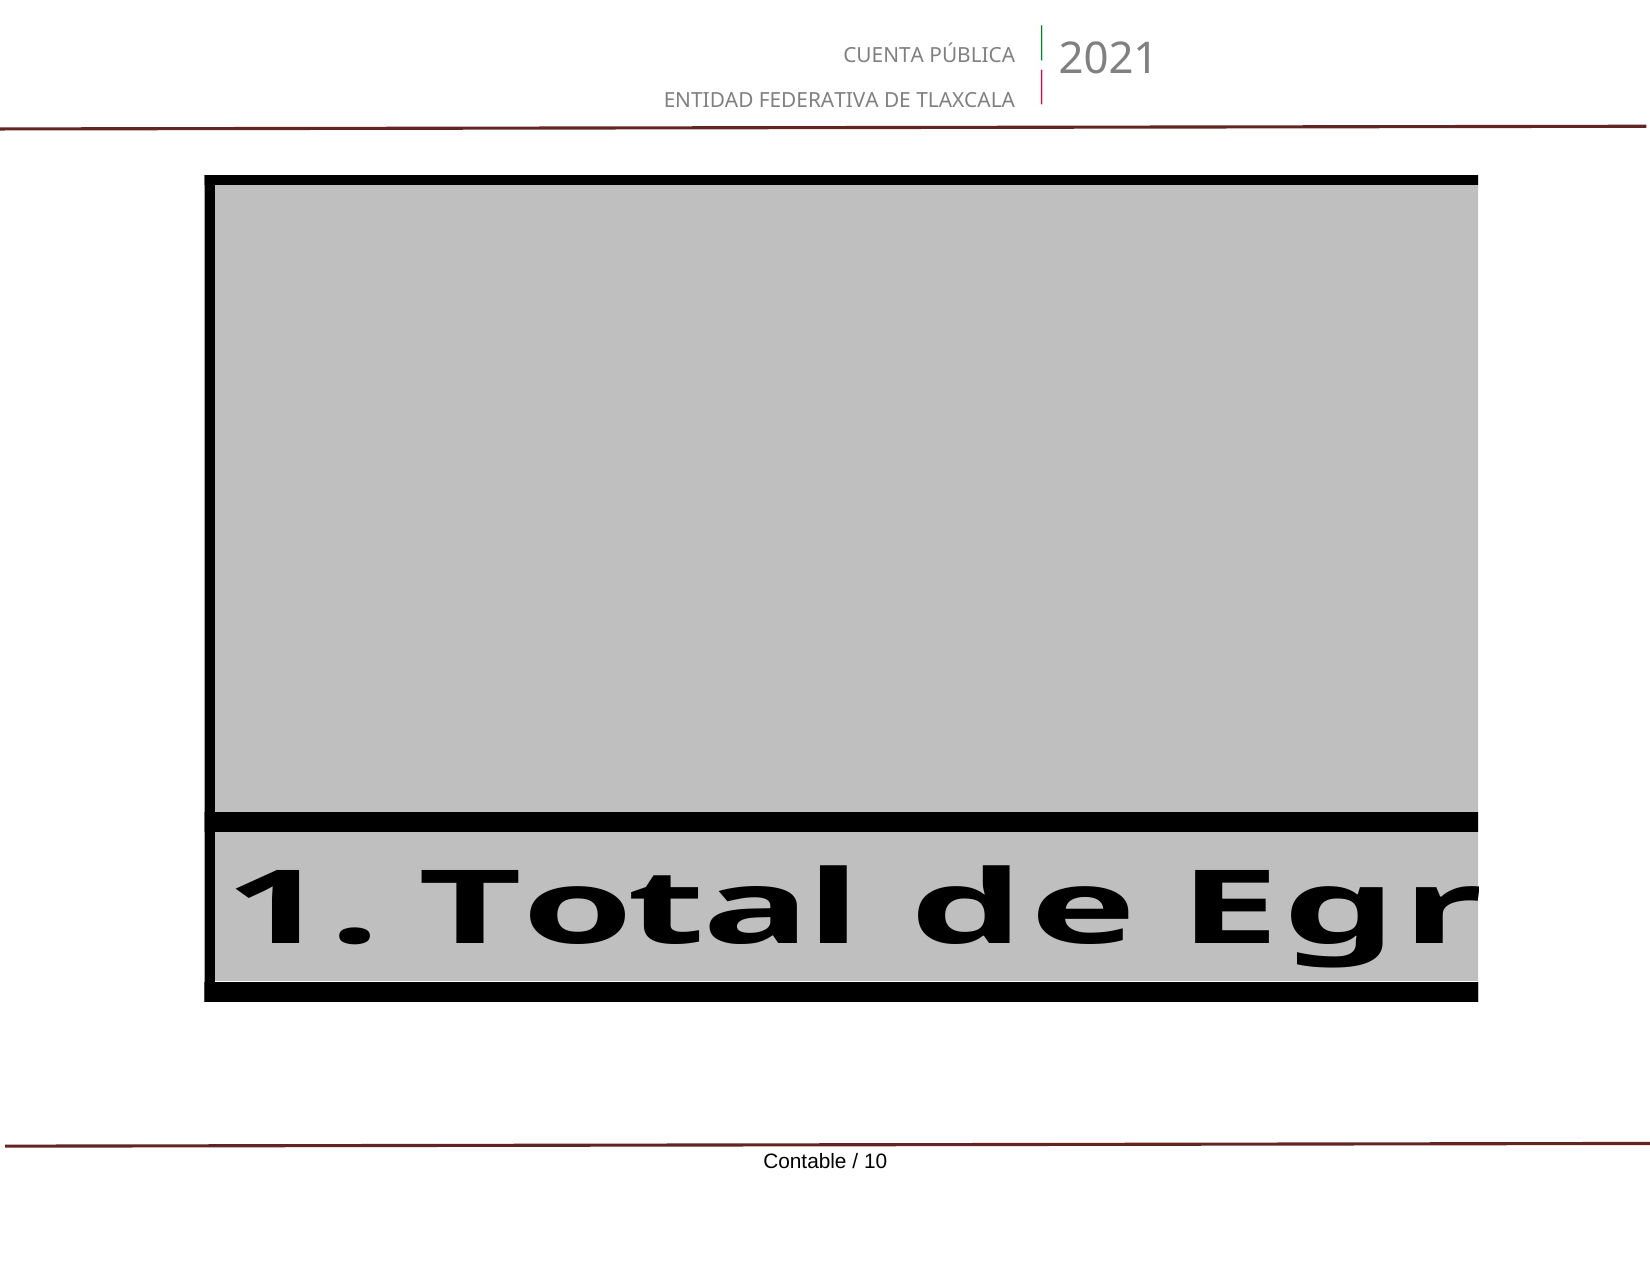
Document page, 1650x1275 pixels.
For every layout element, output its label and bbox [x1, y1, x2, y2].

picture [1034, 14, 1054, 108]
